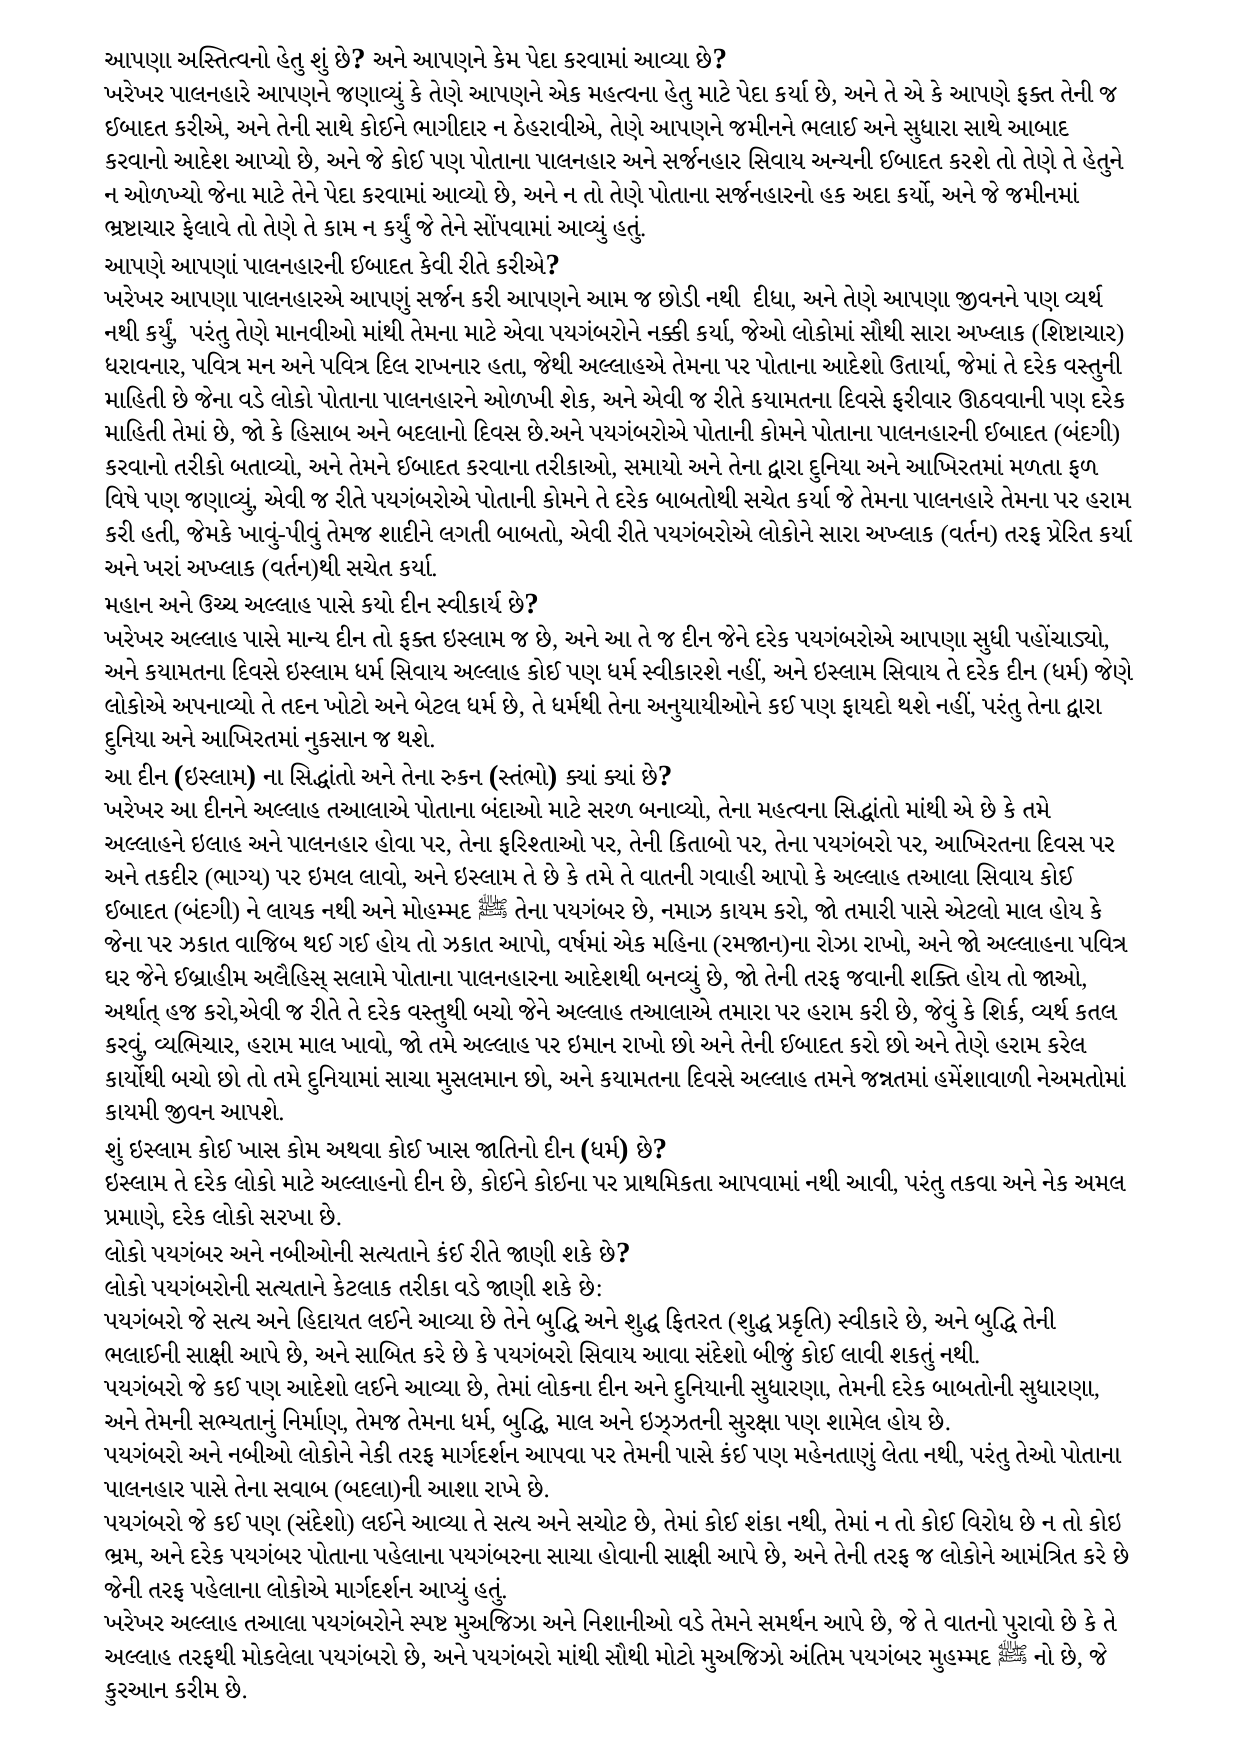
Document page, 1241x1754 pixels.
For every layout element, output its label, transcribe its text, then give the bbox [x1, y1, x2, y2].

text ખરેખર આ દીનને અલ્લાહ તઆલાએ પોતાના બંદાઓ માટે સરળ બનાવ્યો, તેના મહત્વના સિદ્ધાંતો માંથી એ છે કે તમે અલ્લાહને ઇલાહ અને પાલનહાર હોવા પર, તેના ફરિશ્તાઓ પર, તેની કિતાબો પર, તેના પયગંબરો પર, આખિરતના દિવસ પર અને તકદીર (ભાગ્ય) પર ઇમલ લાવો, અને ઇસ્લામ તે છે કે તમે તે વાતની ગવાહી આપો કે અલ્લાહ તઆલા સિવાય કોઈ ઈબાદત (બંદગી) ને લાયક નથી અને મોહમ્મદ ﷺ તેના પયગંબર છે, નમાઝ કાયમ કરો, જો તમારી પાસે એટલો માલ હોય કે જેના પર ઝકાત વાજિબ થઈ ગઈ હોય તો ઝકાત આપો, વર્ષમાં એક મહિના (રમજાન)ના રોઝા રાખો, અને જો અલ્લાહના પવિત્ર ઘર જેને ઈબ્રાહીમ અલૈહિસ્ સલામે પોતાના પાલનહારના આદેશથી બનવ્યું છે, જો તેની તરફ જવાની શક્તિ હોય તો જાઓ, અર્થાત્ હજ કરો,એવી જ રીતે તે દરેક વસ્તુથી બચો જેને અલ્લાહ તઆલાએ તમારા પર હરામ કરી છે, જેવું કે શિર્ક, વ્યર્થ કતલ કરવું, વ્યભિચાર, હરામ માલ ખાવો, જો તમે અલ્લાહ પર ઇમાન રાખો છો અને તેની ઈબાદત કરો છો અને તેણે હરામ કરેલ કાર્યોથી બચો છો તો તમે દુનિયામાં સાચા મુસલમાન છો, અને કયામતના દિવસે અલ્લાહ તમને જન્નતમાં હમેંશાવાળી નેઅમતોમાં કાયમી જીવન આપશે. [104, 795, 1136, 1131]
text પયગંબરો જે સત્ય અને હિદાયત લઈને આવ્યા છે તેને બુદ્ધિ અને શુદ્ધ ફિતરત (શુદ્ધ પ્રકૃતિ) સ્વીકારે છે, અને બુદ્ધિ તેની ભલાઈની સાક્ષી આપે છે, અને સાબિત કરે છે કે પયગંબરો સિવાય આવા સંદેશો બીજું કોઈ લાવી શકતું નથી. [104, 1306, 1136, 1373]
text ખરેખર અલ્લાહ તઆલા પયગંબરોને સ્પષ્ટ મુઅજિઝા અને નિશાનીઓ વડે તેમને સમર્થન આપે છે, જે તે વાતનો પુરાવો છે કે તે અલ્લાહ તરફથી મોકલેલા પયગંબરો છે, અને પયગંબરો માંથી સૌથી મોટો મુઅજિઝો અંતિમ પયગંબર મુહમ્મદ ﷺ નો છે, જે કુરઆન કરીમ છે. [104, 1608, 1136, 1709]
text ખરેખર અલ્લાહ પાસે માન્ય દીન તો ફક્ત ઇસ્લામ જ છે, અને આ તે જ દીન જેને દરેક પયગંબરોએ આપણા સુધી પહોંચાડ્યો, અને કયામતના દિવસે ઇસ્લામ ધર્મ સિવાય અલ્લાહ કોઈ પણ ધર્મ સ્વીકારશે નહીં, અને ઇસ્લામ સિવાય તે દરેક દીન (ધર્મ) જેણે લોકોએ અપનાવ્યો તે તદન ખોટો અને બેટલ ધર્મ છે, તે ધર્મથી તેના અનુયાયીઓને કઈ પણ ફાયદો થશે નહીં, પરંતુ તેના દ્વારા દુનિયા અને આખિરતમાં નુકસાન જ થશે. [104, 624, 1136, 758]
text પયગંબરો અને નબીઓ લોકોને નેકી તરફ માર્ગદર્શન આપવા પર તેમની પાસે કંઈ પણ મહેનતાણું લેતા નથી, પરંતુ તેઓ પોતાના પાલનહાર પાસે તેના સવાબ (બદલા)ની આશા રાખે છે. [104, 1441, 1136, 1508]
text ઇસ્લામ તે દરેક લોકો માટે અલ્લાહનો દીન છે, કોઈને કોઈના પર પ્રાથમિકતા આપવામાં નથી આવી, પરંતુ તકવા અને નેક અમલ પ્રમાણે, દરેક લોકો સરખા છે. [104, 1168, 1136, 1235]
text મહાન અને ઉચ્ચ અલ્લાહ પાસે કયો દીન સ્વીકાર્ય છે? [104, 586, 1136, 624]
text લોકો પયગંબર અને નબીઓની સત્યતાને કંઈ રીતે જાણી શકે છે? [104, 1235, 1136, 1273]
text ખરેખર આપણા પાલનહારએ આપણું સર્જન કરી આપણને આમ જ છોડી નથી દીધા, અને તેણે આપણા જીવનને પણ વ્યર્થ નથી કર્યું, પરંતુ તેણે માનવીઓ માંથી તેમના માટે એવા પયગંબરોને નક્કી કર્યા, જેઓ લોકોમાં સૌથી સારા અખ્લાક (શિષ્ટાચાર) ધરાવનાર, પવિત્ર મન અને પવિત્ર દિલ રાખનાર હતા, જેથી અલ્લાહએ તેમના પર પોતાના આદેશો ઉતાર્યા, જેમાં તે દરેક વસ્તુની માહિતી છે જેના વડે લોકો પોતાના પાલનહારને ઓળખી શેક, અને એવી જ રીતે કયામતના દિવસે ફરીવાર ઊઠવવાની પણ દરેક માહિતી તેમાં છે, જો કે હિસાબ અને બદલાનો દિવસ છે.અને પયગંબરોએ પોતાની કોમને પોતાના પાલનહારની ઈબાદત (બંદગી) કરવાનો તરીકો બતાવ્યો, અને તેમને ઈબાદત કરવાના તરીકાઓ, સમાયો અને તેના દ્વારા દુનિયા અને આખિરતમાં મળતા ફળ વિષે પણ જણાવ્યું, એવી જ રીતે પયગંબરોએ પોતાની કોમને તે દરેક બાબતોથી સચેત કર્યા જે તેમના પાલનહારે તેમના પર હરામ કરી હતી, જેમકે ખાવું-પીવું તેમજ શાદીને લગતી બાબતો, એવી રીતે પયગંબરોએ લોકોને સારા અખ્લાક (વર્તન) તરફ પ્રેરિત કર્યા અને ખરાં અખ્લાક (વર્તન)થી સચેત કર્યા. [104, 284, 1136, 586]
text આ દીન (ઇસ્લામ) ના સિદ્ધાંતો અને તેના રુકન (સ્તંભો) ક્યાં ક્યાં છે? [104, 758, 1136, 795]
text આપણા અસ્તિત્વનો હેતુ શું છે? અને આપણને કેમ પેદા કરવામાં આવ્યા છે? [104, 42, 1136, 79]
text આપણે આપણાં પાલનહારની ઈબાદત કેવી રીતે કરીએ? [104, 247, 1136, 284]
text લોકો પયગંબરોની સત્યતાને કેટલાક તરીકા વડે જાણી શકે છે: [104, 1273, 1136, 1306]
text પયગંબરો જે કઈ પણ (સંદેશો) લઈને આવ્યા તે સત્ય અને સચોટ છે, તેમાં કોઈ શંકા નથી, તેમાં ન તો કોઈ વિરોધ છે ન તો કોઇ ભ્રમ, અને દરેક પયગંબર પોતાના પહેલાના પયગંબરના સાચા હોવાની સાક્ષી આપે છે, અને તેની તરફ જ લોકોને આમંત્રિત કરે છે જેની તરફ પહેલાના લોકોએ માર્ગદર્શન આપ્યું હતું. [104, 1508, 1136, 1608]
text ખરેખર પાલનહારે આપણને જણાવ્યું કે તેણે આપણને એક મહત્વના હેતુ માટે પેદા કર્યા છે, અને તે એ કે આપણે ફક્ત તેની જ ઈબાદત કરીએ, અને તેની સાથે કોઈને ભાગીદાર ન ઠેહરાવીએ, તેણે આપણને જમીનને ભલાઈ અને સુધારા સાથે આબાદ કરવાનો આદેશ આપ્યો છે, અને જે કોઈ પણ પોતાના પાલનહાર અને સર્જનહાર સિવાય અન્યની ઈબાદત કરશે તો તેણે તે હેતુને ન ઓળખ્યો જેના માટે તેને પેદા કરવામાં આવ્યો છે, અને ન તો તેણે પોતાના સર્જનહારનો હક અદા કર્યો, અને જે જમીનમાં ભ્રષ્ટાચાર ફેલાવે તો તેણે તે કામ ન કર્યું જે તેને સોંપવામાં આવ્યું હતું. [104, 79, 1136, 247]
text શું ઇસ્લામ કોઈ ખાસ કોમ અથવા કોઈ ખાસ જાતિનો દીન (ધર્મ) છે? [104, 1131, 1136, 1168]
text પયગંબરો જે કઈ પણ આદેશો લઈને આવ્યા છે, તેમાં લોકના દીન અને દુનિયાની સુધારણા, તેમની દરેક બાબતોની સુધારણા, અને તેમની સભ્યતાનું નિર્માણ, તેમજ તેમના ધર્મ, બુદ્ધિ, માલ અને ઇઝ્ઝતની સુરક્ષા પણ શામેલ હોય છે. [104, 1373, 1136, 1441]
